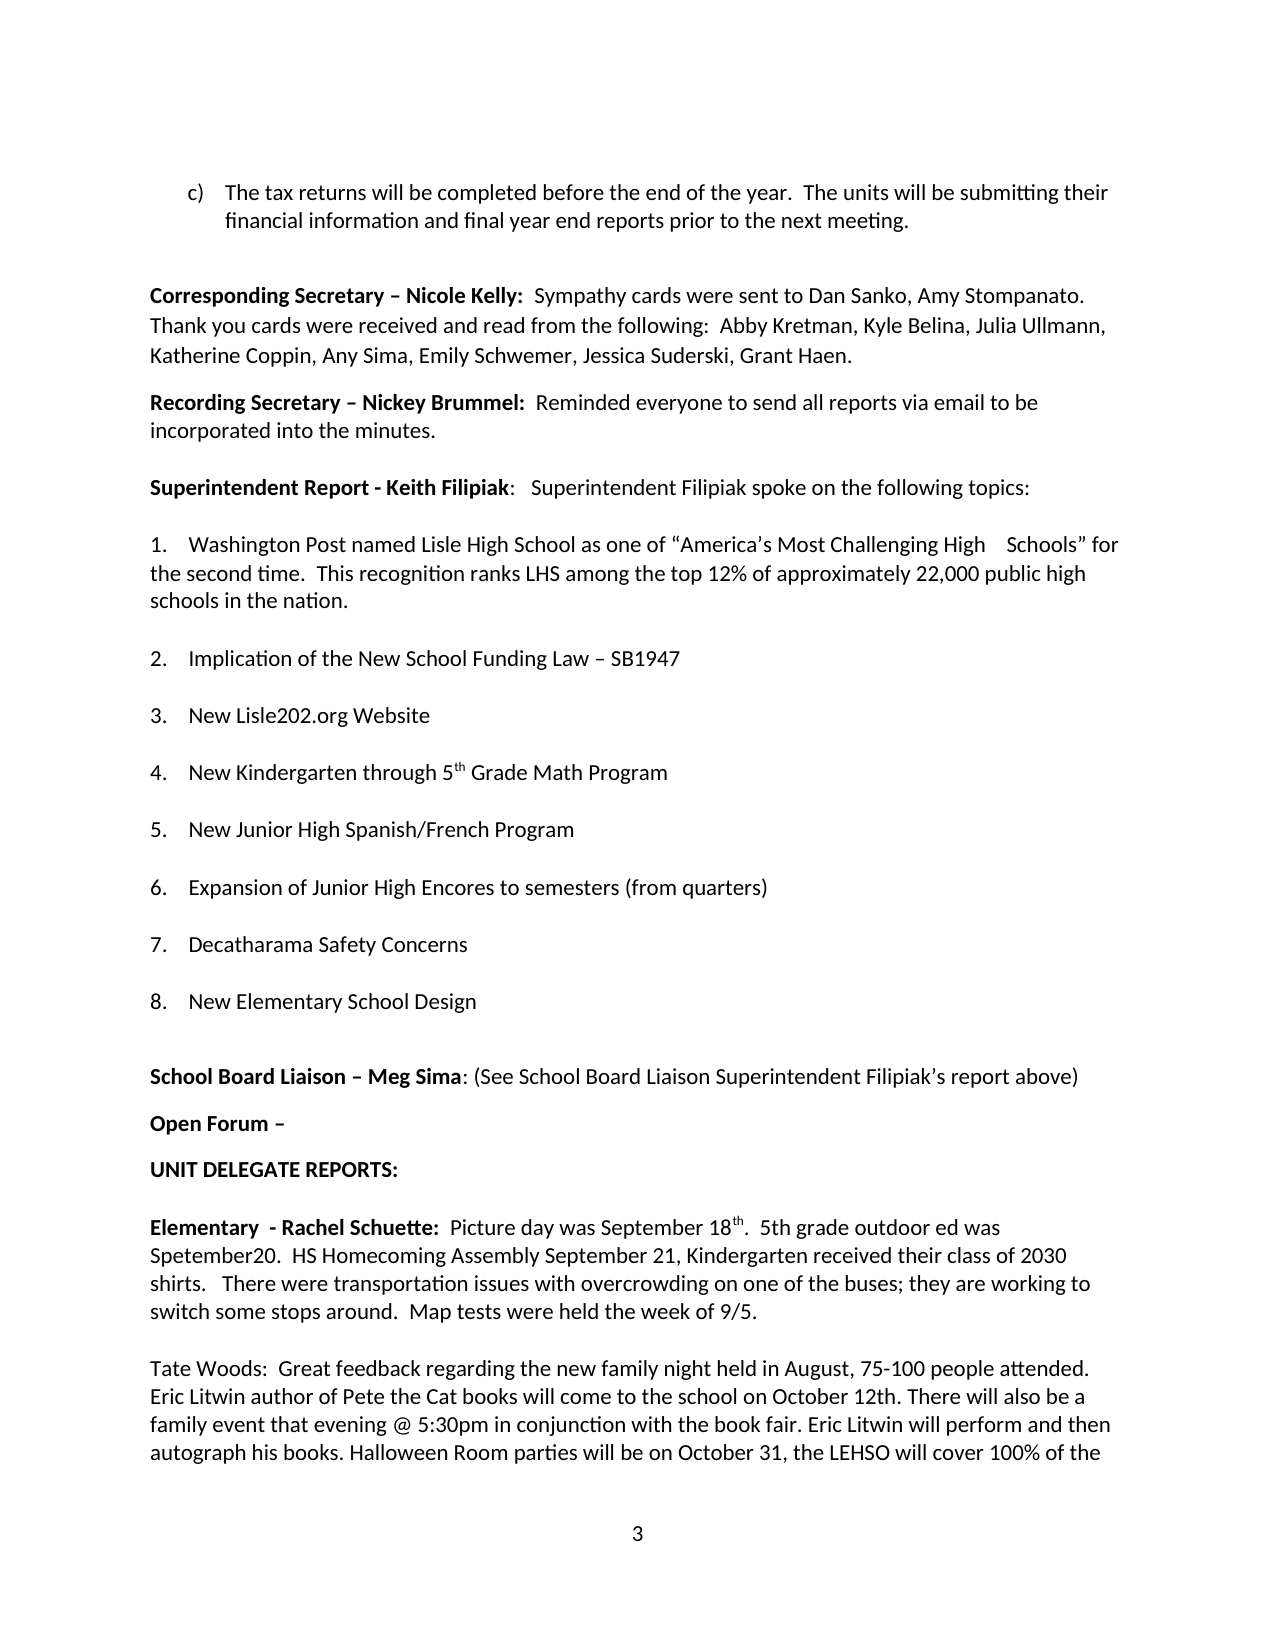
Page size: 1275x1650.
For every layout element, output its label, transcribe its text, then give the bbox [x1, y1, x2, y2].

list The tax returns will be completed before the end of the year. The units will be submitting their financial information and final year end reports prior to the next meeting. [187, 178, 1125, 234]
text School Board Liaison – Meg Sima: (See School Board Liaison Superintendent Filipiak’s report above) [150, 1062, 1125, 1090]
text 5. New Junior High Spanish/French Program [150, 815, 1125, 843]
text Elementary - Rachel Schuette: Picture day was September 18th. 5th grade outdoor ed was Spetember20. HS Homecoming Assembly September 21, Kindergarten received their class of 2030 shirts. There were transportation issues with overcrowding on one of the buses; they are working to switch some stops around. Map tests were held the week of 9/5. [150, 1213, 1125, 1325]
text 8. New Elementary School Design [150, 987, 1125, 1015]
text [150, 1354, 1125, 1466]
text UNIT DELEGATE REPORTS: [150, 1156, 1125, 1184]
text Open Forum – [150, 1109, 1125, 1137]
text 6. Expansion of Junior High Encores to semesters (from quarters) [150, 873, 1125, 901]
text Recording Secretary – Nickey Brummel: Reminded everyone to send all reports via email to be incorporated into the minutes. [150, 388, 1125, 444]
text 4. New Kindergarten through 5th Grade Math Program [150, 758, 1125, 786]
text Superintendent Report - Keith Filipiak: Superintendent Filipiak spoke on the following topics: [150, 473, 1125, 501]
text 3. New Lisle202.org Website [150, 701, 1125, 729]
text 7. Decatharama Safety Concerns [150, 930, 1125, 958]
text 2. Implication of the New School Funding Law – SB1947 [150, 644, 1125, 672]
text 1. Washington Post named Lisle High School as one of “America’s Most Challenging High Schools” for the second time. This recognition ranks LHS among the top 12% of approximately 22,000 public high schools in the nation. [150, 531, 1125, 615]
text Corresponding Secretary – Nicole Kelly: Sympathy cards were sent to Dan Sanko, Amy Stompanato. Thank you cards were received and read from the following: Abby Kretman, Kyle Belina, Julia Ullmann, Katherine Coppin, Any Sima, Emily Schwemer, Jessica Suderski, Grant Haen. [150, 281, 1125, 369]
